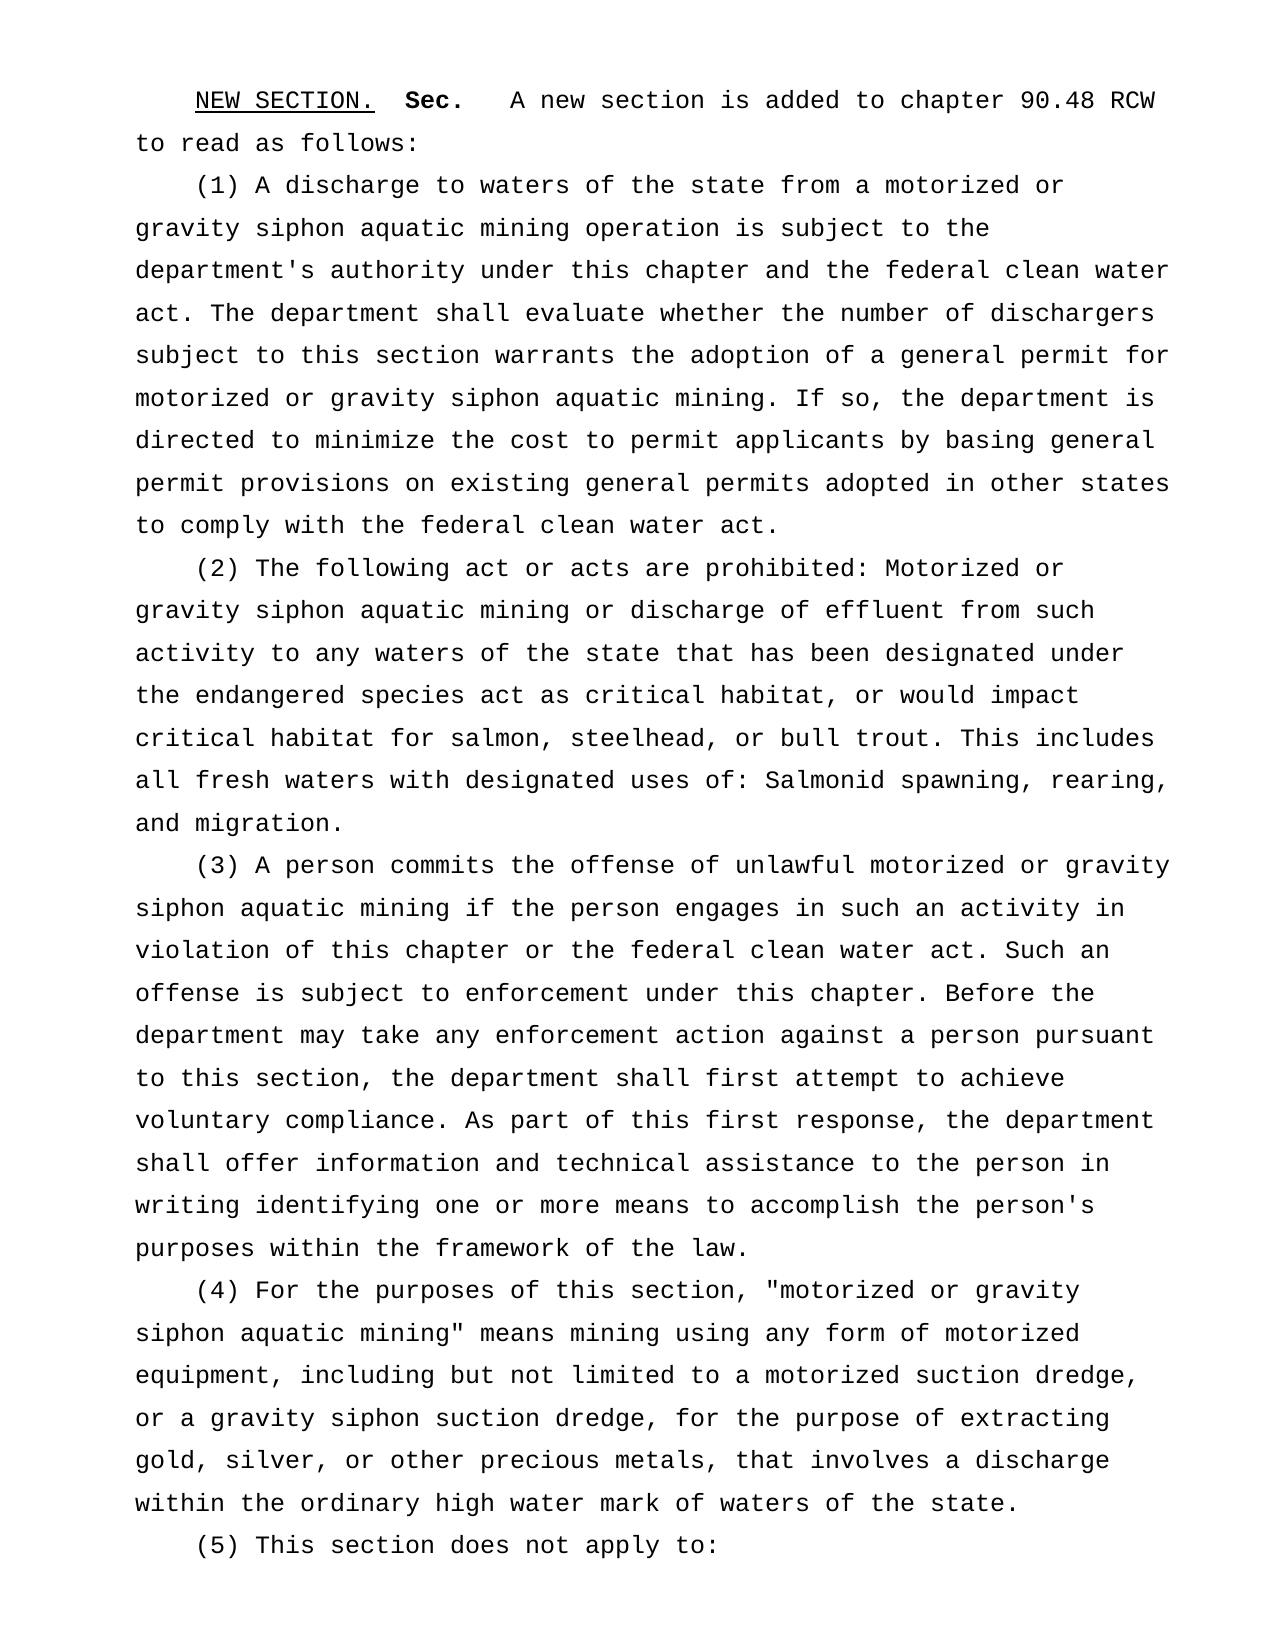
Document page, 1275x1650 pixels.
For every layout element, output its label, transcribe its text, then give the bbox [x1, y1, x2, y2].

text (3) A person commits the offense of unlawful motorized or gravity siphon aquatic mining if the person engages in such an activity in violation of this chapter or the federal clean water act. Such an offense is subject to enforcement under this chapter. Before the department may take any enforcement action against a person pursuant to this section, the department shall first attempt to achieve voluntary compliance. As part of this first response, the department shall offer information and technical assistance to the person in writing identifying one or more means to accomplish the person's purposes within the framework of the law. [135, 840, 1170, 1265]
text NEW SECTION. Sec. A new section is added to chapter 90.48 RCW to read as follows: [135, 75, 1170, 160]
text (4) For the purposes of this section, "motorized or gravity siphon aquatic mining" means mining using any form of motorized equipment, including but not limited to a motorized suction dredge, or a gravity siphon suction dredge, for the purpose of extracting gold, silver, or other precious metals, that involves a discharge within the ordinary high water mark of waters of the state. [135, 1265, 1170, 1520]
text (2) The following act or acts are prohibited: Motorized or gravity siphon aquatic mining or discharge of effluent from such activity to any waters of the state that has been designated under the endangered species act as critical habitat, or would impact critical habitat for salmon, steelhead, or bull trout. This includes all fresh waters with designated uses of: Salmonid spawning, rearing, and migration. [135, 542, 1170, 840]
text (5) This section does not apply to: [135, 1520, 1170, 1562]
text (1) A discharge to waters of the state from a motorized or gravity siphon aquatic mining operation is subject to the department's authority under this chapter and the federal clean water act. The department shall evaluate whether the number of dischargers subject to this section warrants the adoption of a general permit for motorized or gravity siphon aquatic mining. If so, the department is directed to minimize the cost to permit applicants by basing general permit provisions on existing general permits adopted in other states to comply with the federal clean water act. [135, 160, 1170, 542]
